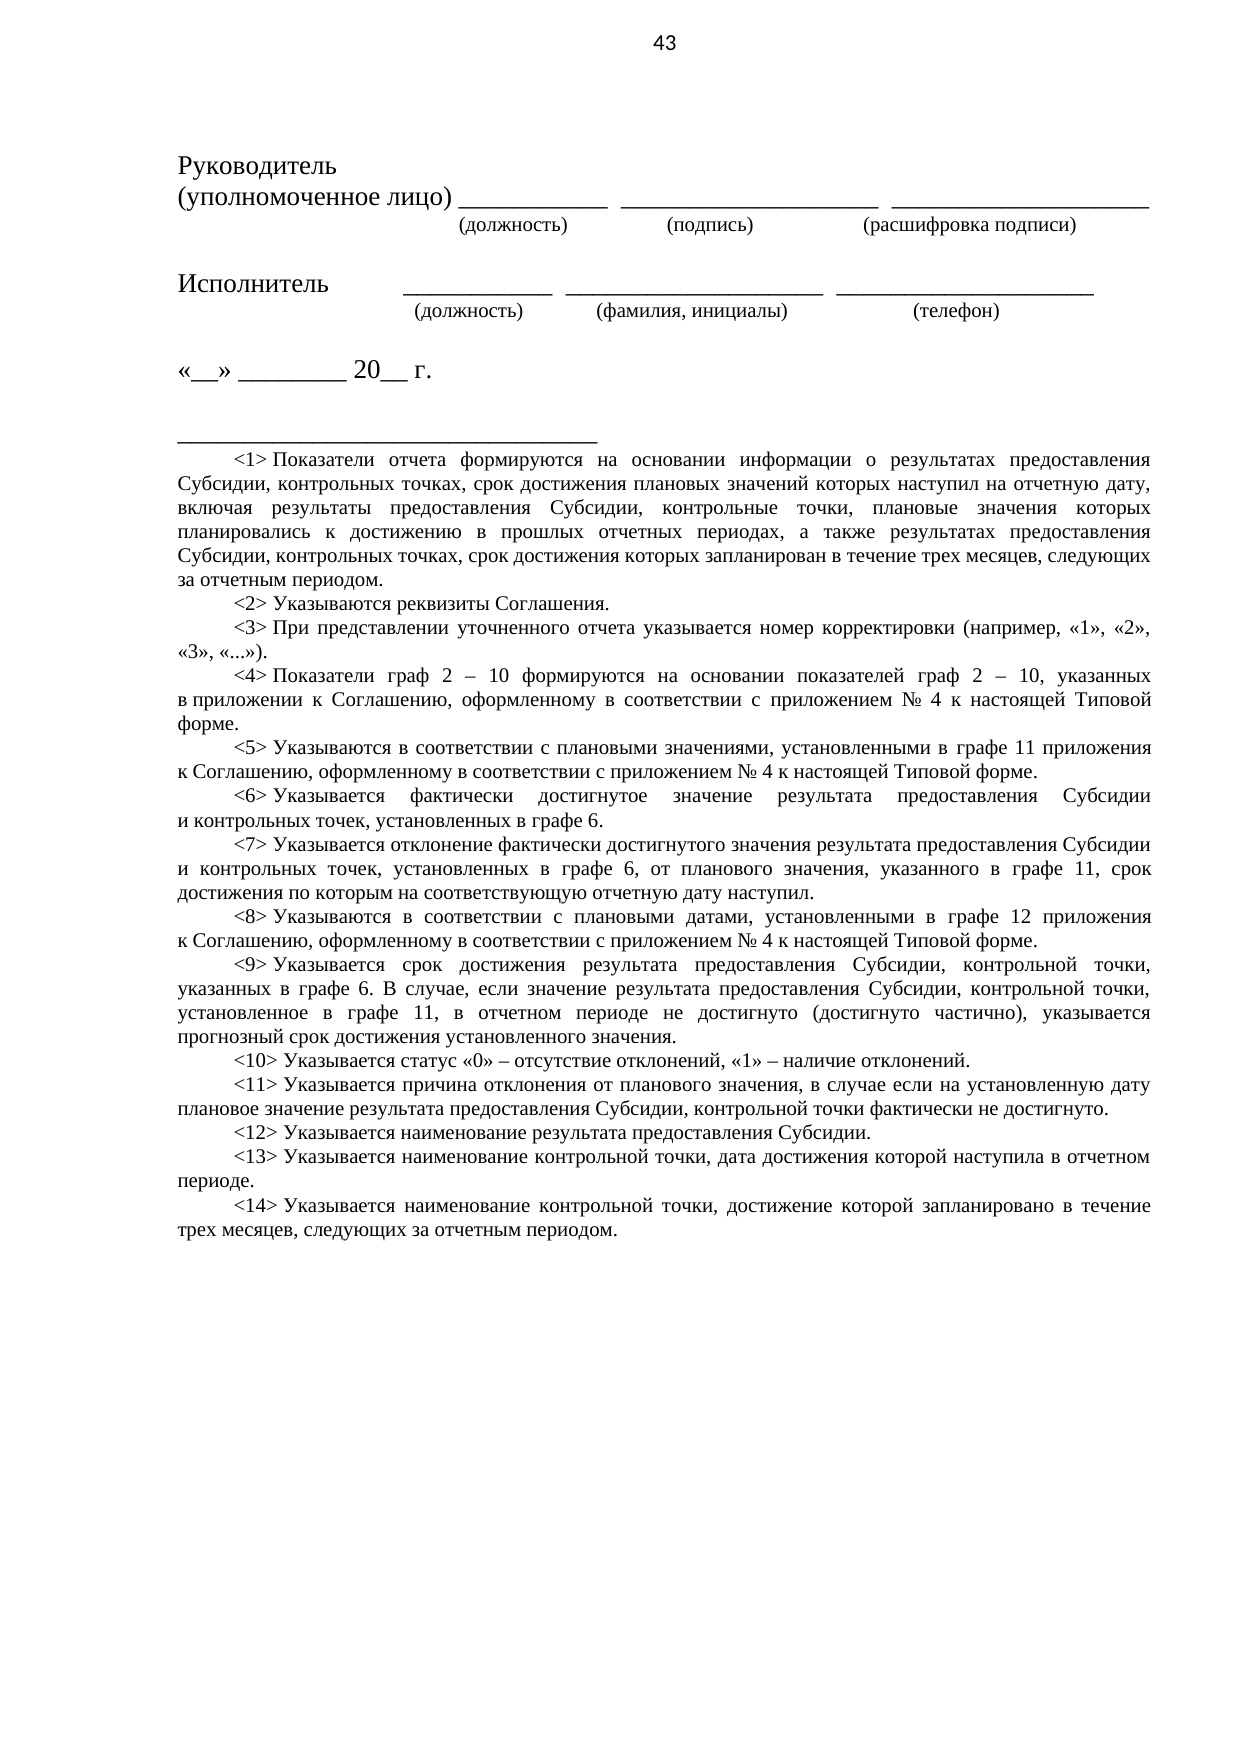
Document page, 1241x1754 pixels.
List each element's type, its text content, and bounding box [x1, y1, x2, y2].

text (должность) (подпись) (расшифровка подписи) [177, 212, 1152, 236]
text <2> Указываются реквизиты Соглашения. [177, 591, 1152, 615]
text <6> Указывается фактически достигнутое значение результата предоставления Субсидии и контрольных точек, установленных в графе 6. [177, 783, 1152, 832]
text Руководитель [177, 149, 1152, 180]
text <4> Показатели граф 2 – 10 формируются на основании показателей граф 2 – 10, указанных в приложении к Соглашению, оформленному в соответствии с приложением № 4 к настоящей Типовой форме. [177, 663, 1152, 735]
text Исполнитель ___________ ___________________ ___________________ [177, 267, 1152, 298]
text (уполномоченное лицо) ___________ ___________________ ___________________ [177, 180, 1152, 212]
text <9> Указывается срок достижения результата предоставления Субсидии, контрольной точки, указанных в графе 6. В случае, если значение результата предоставления Субсидии, контрольной точки, установленное в графе 11, в отчетном периоде не достигнуто (достигнуто частично), указывается прогнозный срок достижения установленного значения. [177, 952, 1152, 1048]
text <8> Указываются в соответствии с плановыми датами, установленными в графе 12 приложения к Соглашению, оформленному в соответствии с приложением № 4 к настоящей Типовой форме. [177, 904, 1152, 952]
text <14> Указывается наименование контрольной точки, достижение которой запланировано в течение трех месяцев, следующих за отчетным периодом. [177, 1192, 1152, 1241]
text «__» ________ 20__ г. [177, 353, 1152, 384]
text <1> Показатели отчета формируются на основании информации о результатах предоставления Субсидии, контрольных точках, срок достижения плановых значений которых наступил на отчетную дату, включая результаты предоставления Субсидии, контрольные точки, плановые значения которых планировались к достижению в прошлых отчетных периодах, а также результатах предоставления Субсидии, контрольных точках, срок достижения которых запланирован в течение трех месяцев, следующих за отчетным периодом. [177, 447, 1152, 591]
text <3> При представлении уточненного отчета указывается номер корректировки (например, «1», «2», «3», «...»). [177, 615, 1152, 663]
text _______________________________ [177, 415, 1152, 447]
text <10> Указывается статус «0» – отсутствие отклонений, «1» – наличие отклонений. [177, 1048, 1152, 1072]
text <12> Указывается наименование результата предоставления Субсидии. [177, 1120, 1152, 1144]
text <7> Указывается отклонение фактически достигнутого значения результата предоставления Субсидии и контрольных точек, установленных в графе 6, от планового значения, указанного в графе 11, срок достижения по которым на соответствующую отчетную дату наступил. [177, 832, 1152, 904]
text <5> Указываются в соответствии с плановыми значениями, установленными в графе 11 приложения к Соглашению, оформленному в соответствии с приложением № 4 к настоящей Типовой форме. [177, 735, 1152, 783]
text <11> Указывается причина отклонения от планового значения, в случае если на установленную дату плановое значение результата предоставления Субсидии, контрольной точки фактически не достигнуто. [177, 1072, 1152, 1120]
text <13> Указывается наименование контрольной точки, дата достижения которой наступила в отчетном периоде. [177, 1144, 1152, 1192]
text (должность) (фамилия, инициалы) (телефон) [177, 298, 1152, 322]
